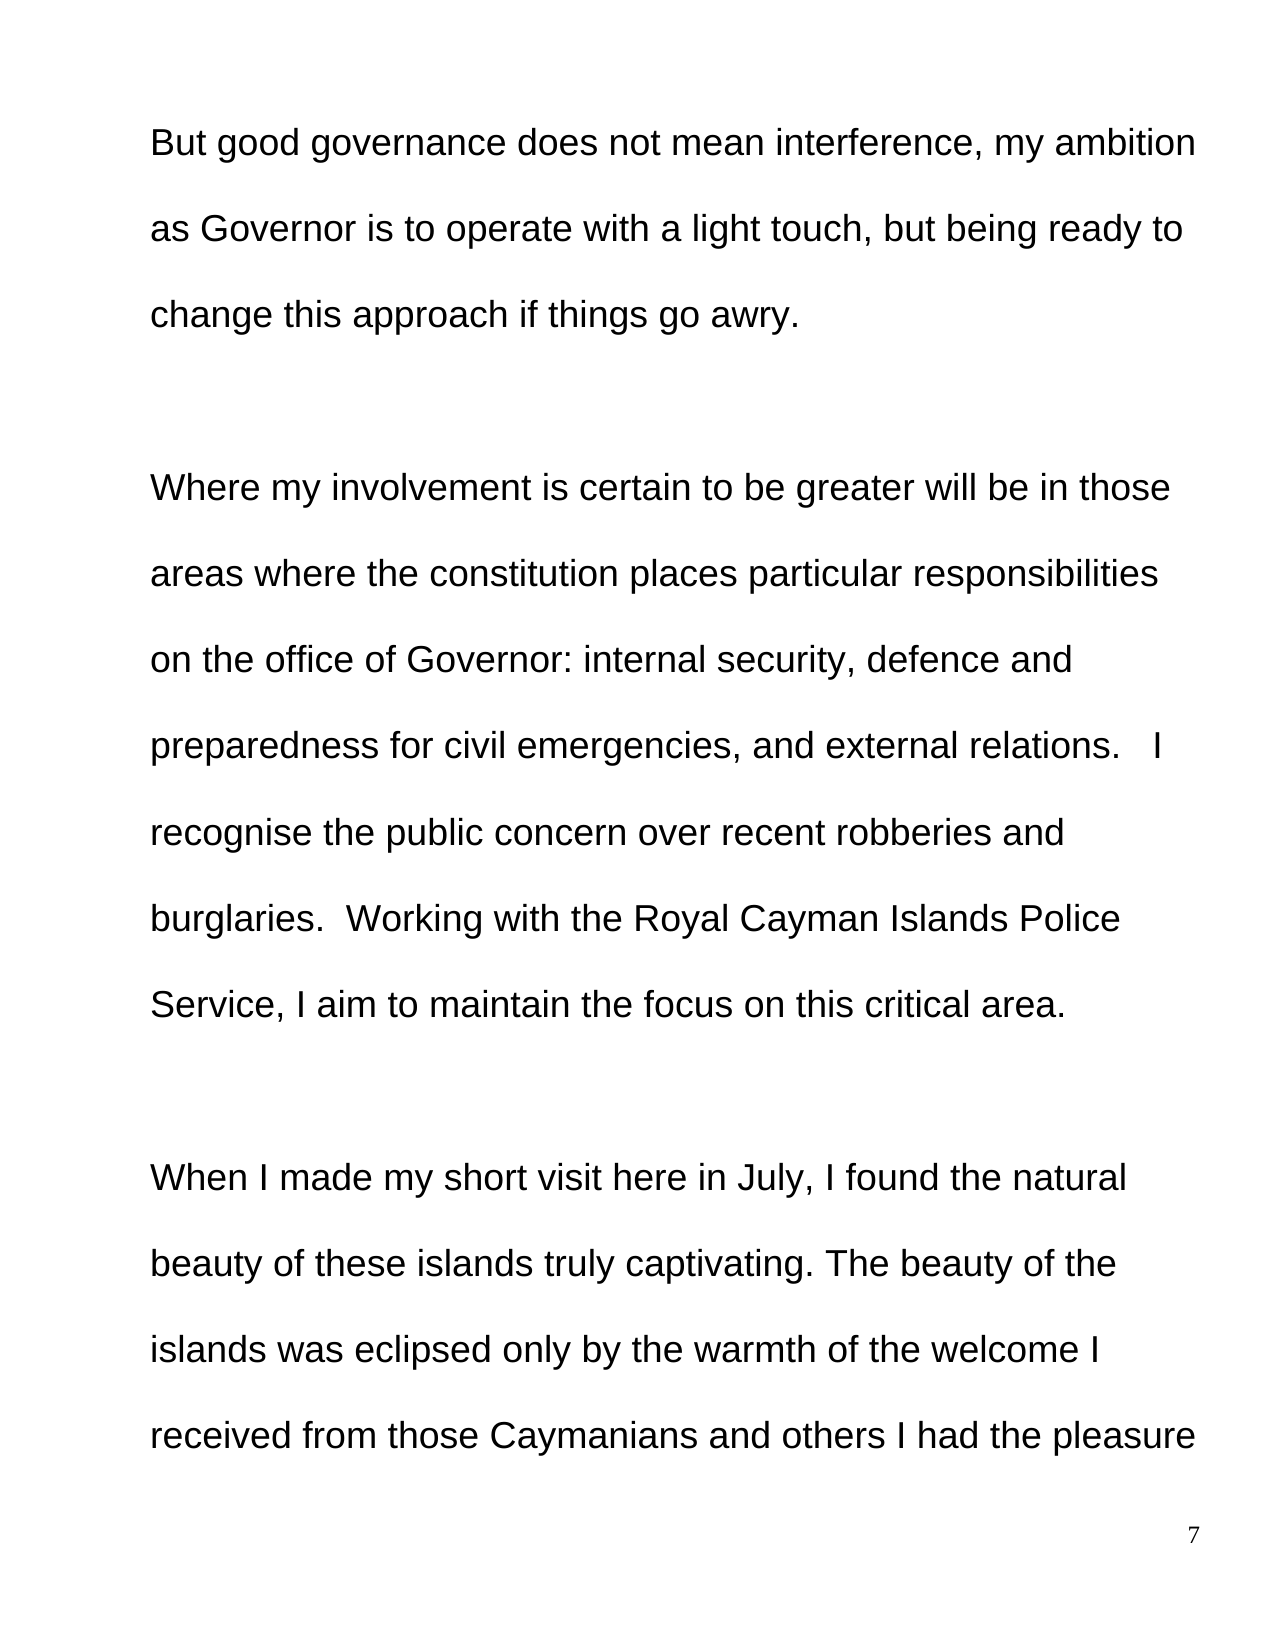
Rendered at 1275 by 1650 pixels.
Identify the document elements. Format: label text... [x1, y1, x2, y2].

text Where my involvement is certain to be greater will be in those areas where the constitution places particular responsibilities on the office of Governor: internal security, defence and preparedness for civil emergencies, and external relations. I recognise the public concern over recent robberies and burglaries. Working with the Royal Cayman Islands Police Service, I aim to maintain the focus on this critical area. [150, 465, 1200, 1026]
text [150, 1155, 1200, 1457]
text But good governance does not mean interference, my ambition as Governor is to operate with a light touch, but being ready to change this approach if things go awry. [150, 120, 1200, 336]
